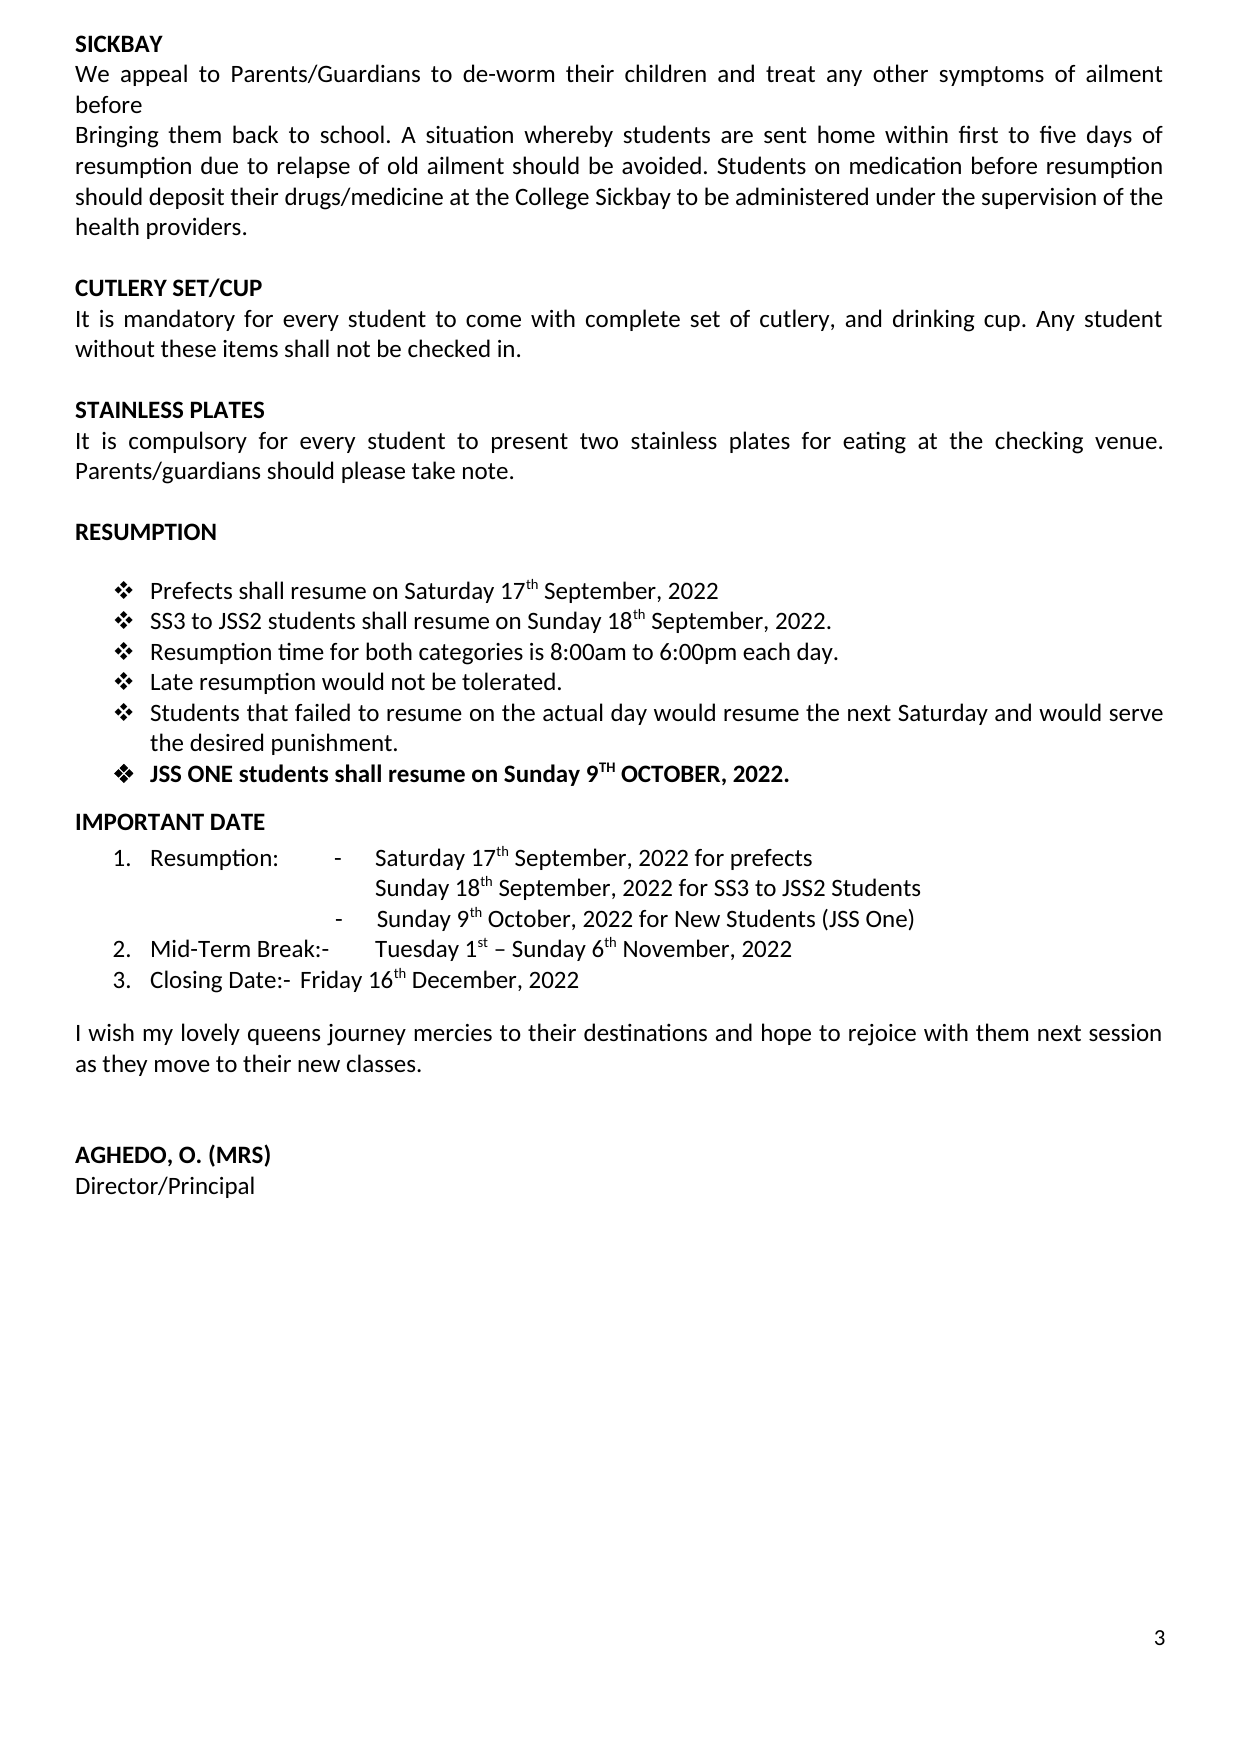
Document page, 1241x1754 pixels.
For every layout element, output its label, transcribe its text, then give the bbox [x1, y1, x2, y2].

text AGHEDO, O. (MRS) [75, 1140, 1165, 1170]
text - Sunday 9th October, 2022 for New Students (JSS One) [75, 903, 1165, 934]
text We appeal to Parents/Guardians to de-worm their children and treat any other symptoms of ailment before [75, 59, 1165, 120]
text It is compulsory for every student to present two stainless plates for eating at the checking venue. Parents/guardians should please take note. [75, 425, 1165, 486]
list Prefects shall resume on Saturday 17th September, 2022 [112, 575, 1165, 606]
text It is mandatory for every student to come with complete set of cutlery, and drinking cup. Any student without these items shall not be checked in. [75, 303, 1165, 364]
list Closing Date:- Friday 16th December, 2022 [112, 964, 1165, 995]
text RESUMPTION [75, 516, 1165, 547]
list Students that failed to resume on the actual day would resume the next Saturday and would serve the desired punishment. [112, 697, 1165, 758]
list SS3 to JSS2 students shall resume on Sunday 18th September, 2022. [112, 606, 1165, 636]
list Late resumption would not be tolerated. [112, 667, 1165, 697]
text Bringing them back to school. A situation whereby students are sent home within first to five days of resumption due to relapse of old ailment should be avoided. Students on medication before resumption should deposit their drugs/medicine at the College Sickbay to be administered under the supervision of the health providers. [75, 120, 1165, 242]
list Resumption time for both categories is 8:00am to 6:00pm each day. [112, 636, 1165, 667]
text IMPORTANT DATE [75, 806, 1165, 837]
list JSS ONE students shall resume on Sunday 9TH OCTOBER, 2022. [112, 758, 1165, 789]
text SICKBAY [75, 28, 1165, 59]
text Director/Principal [75, 1170, 1165, 1201]
list Mid-Term Break:- Tuesday 1st – Sunday 6th November, 2022 [112, 934, 1165, 964]
list Resumption: - Saturday 17th September, 2022 for prefects [112, 842, 1165, 873]
text STAINLESS PLATES [75, 394, 1165, 425]
text CUTLERY SET/CUP [75, 272, 1165, 303]
text Sunday 18th September, 2022 for SS3 to JSS2 Students [150, 873, 1165, 903]
text I wish my lovely queens journey mercies to their destinations and hope to rejoice with them next session as they move to their new classes. [75, 1018, 1165, 1079]
